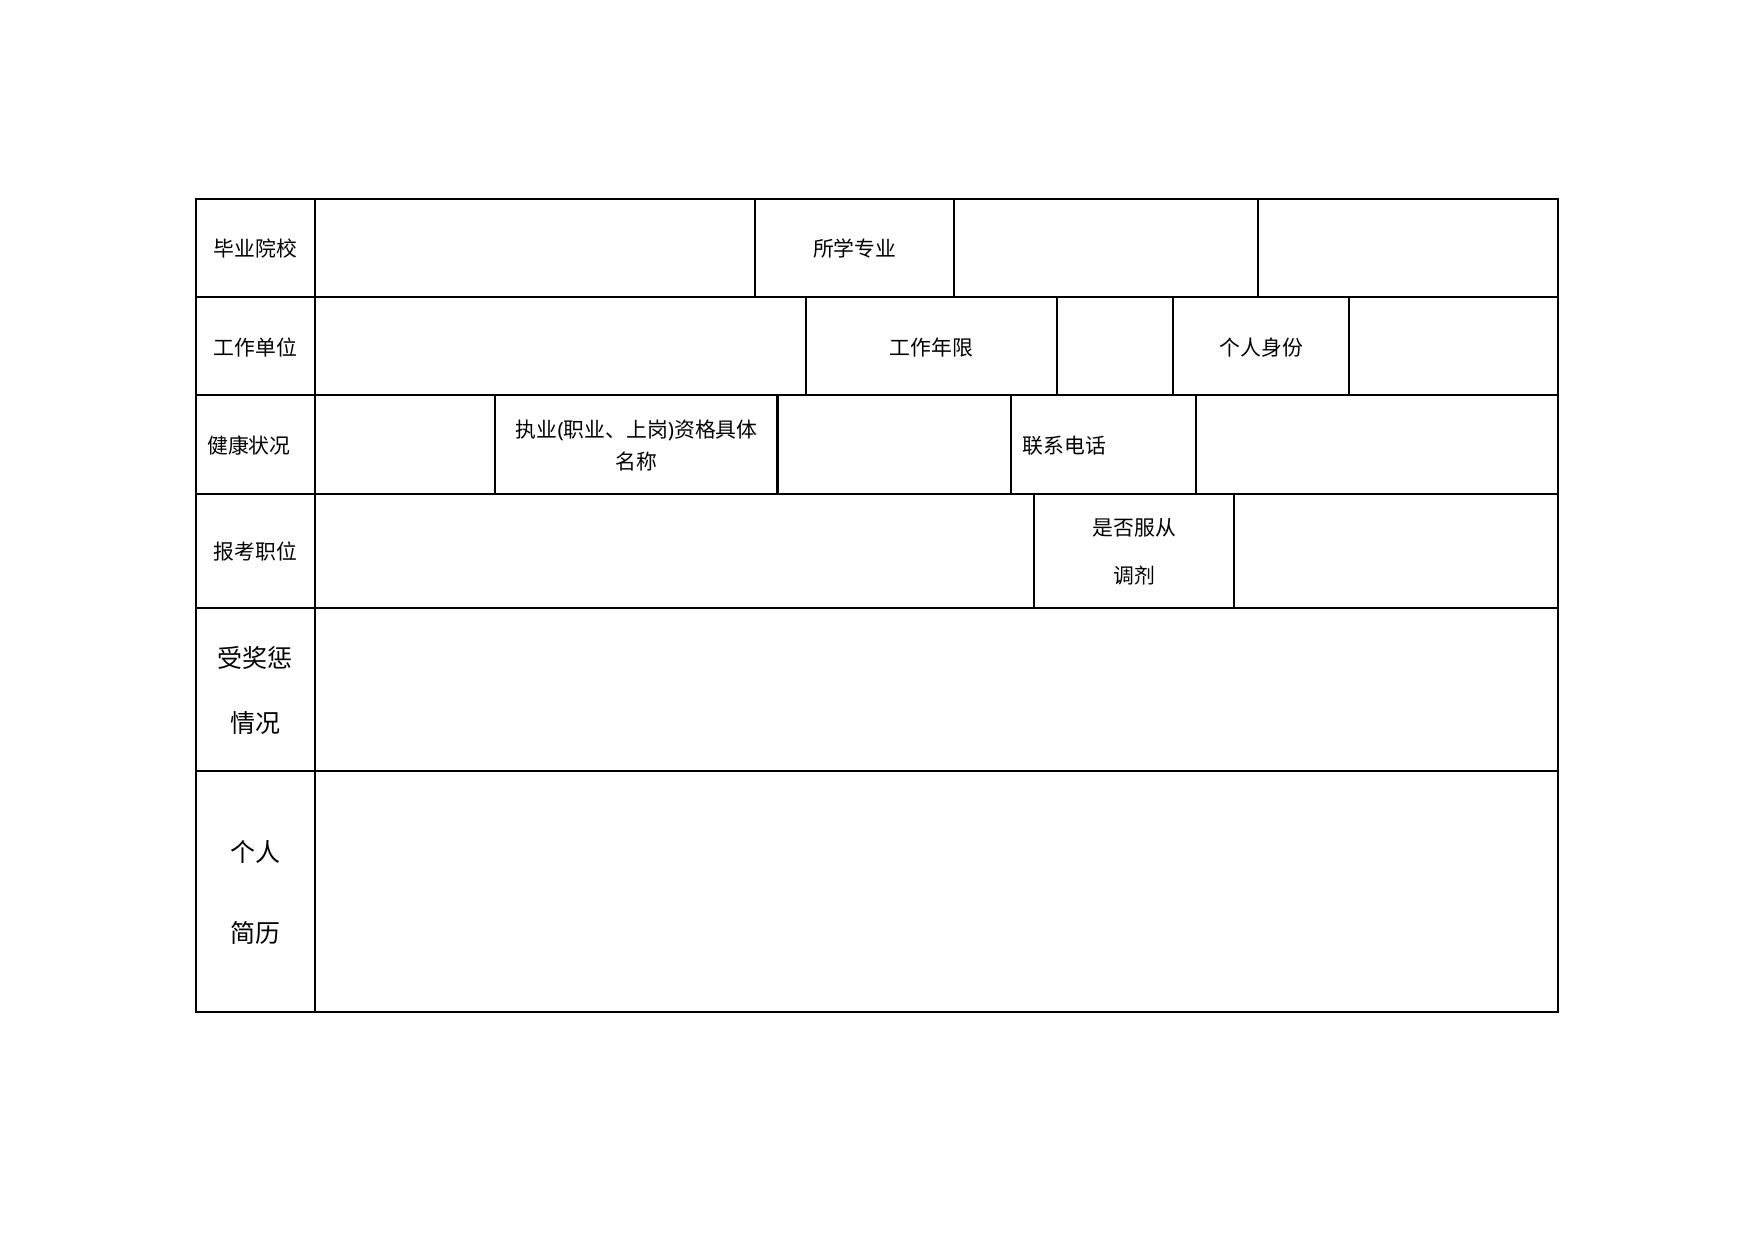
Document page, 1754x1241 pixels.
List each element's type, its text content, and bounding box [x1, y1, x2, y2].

table_cell [955, 200, 1257, 296]
table_cell [316, 200, 754, 296]
table_cell [1350, 298, 1557, 394]
table_cell [316, 396, 494, 493]
table_cell 工作年限 [807, 298, 1056, 394]
table_cell 受奖惩情况 [197, 609, 314, 770]
table_cell 联系电话 [1012, 396, 1195, 493]
table_cell 是否服从 调剂 [1035, 495, 1233, 607]
table_cell [316, 495, 1033, 607]
table_cell [316, 298, 805, 394]
table_cell [1058, 298, 1172, 394]
table_cell 工作单位 [197, 298, 314, 394]
table_cell 报考职位 [197, 495, 314, 607]
table_cell [779, 396, 1010, 493]
table_cell 执业(职业、上岗)资格具体名称 [496, 396, 776, 493]
table_cell 个人 简历 [197, 772, 314, 1011]
table_cell [316, 772, 1557, 1011]
table_cell 个人身份 [1174, 298, 1348, 394]
table_cell [316, 609, 1557, 770]
table_cell 毕业院校 [197, 200, 314, 296]
table_cell 健康状况 [197, 396, 314, 493]
table_cell [1197, 396, 1557, 493]
table_cell 所学专业 [756, 200, 953, 296]
table_cell [1235, 495, 1557, 607]
